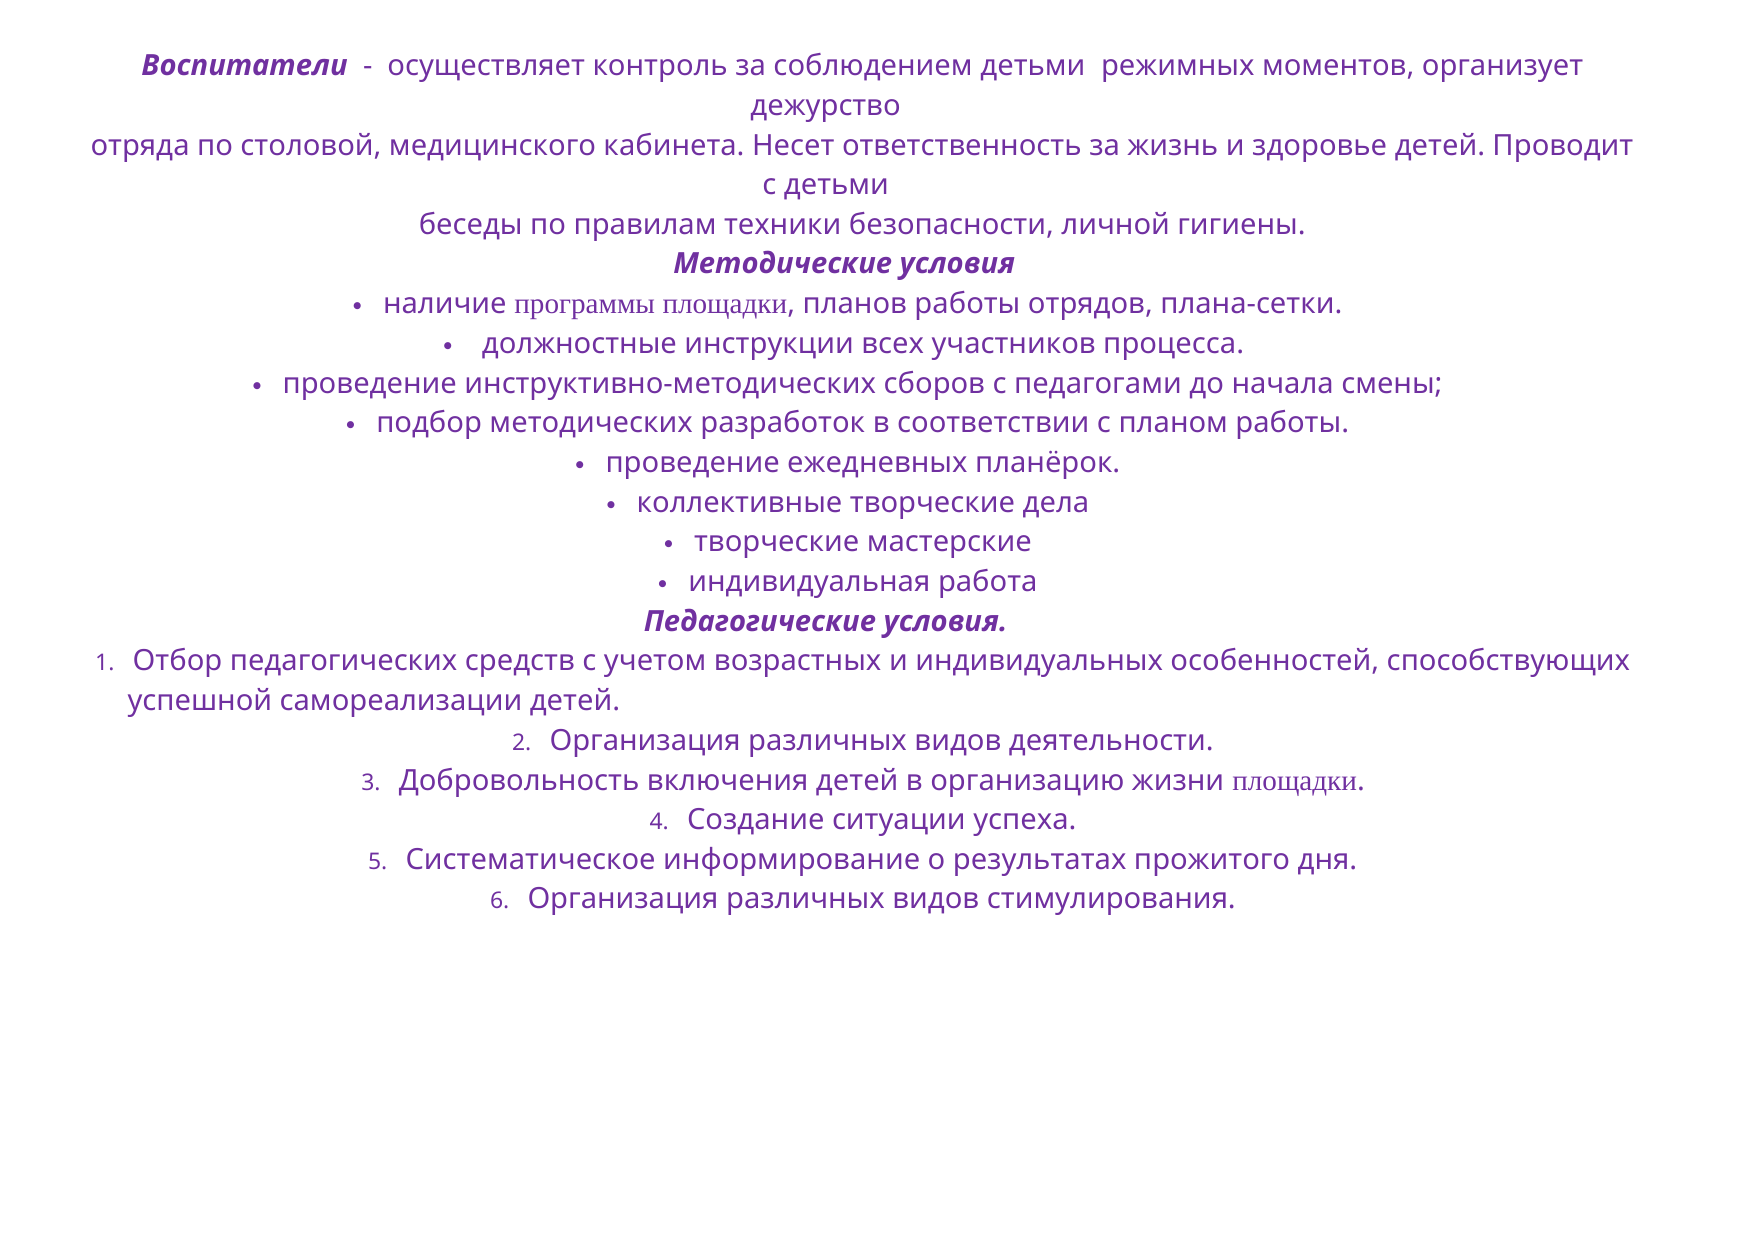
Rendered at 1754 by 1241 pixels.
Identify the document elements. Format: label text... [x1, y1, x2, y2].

list должностные инструкции всех участников процесса. [52, 322, 1636, 362]
text Методические условия [52, 243, 1636, 282]
list коллективные творческие дела [61, 481, 1636, 521]
list подбор методических разработок в соответствии с планом работы. [61, 402, 1636, 441]
list Организация различных видов деятельности. [90, 719, 1636, 759]
list Систематическое информирование о результатах прожитого дня. [90, 838, 1636, 878]
text отряда по столовой, медицинского кабинета. Несет ответственность за жизнь и здоровье детей. Проводит с детьми [15, 124, 1636, 203]
text Воспитатели - осуществляет контроль за соблюдением детьми режимных моментов, организует дежурство [15, 44, 1636, 124]
list Создание ситуации успеха. [90, 798, 1636, 838]
list проведение инструктивно-методических сборов с педагогами до начала смены; [61, 362, 1636, 402]
list Организация различных видов стимулирования. [90, 878, 1636, 917]
text беседы по правилам техники безопасности, личной гигиены. [15, 203, 1636, 243]
list Отбор педагогических средств с учетом возрастных и индивидуальных особенностей, способствующих [90, 640, 1636, 679]
text успешной самореализации детей. [127, 679, 1636, 719]
text Педагогические условия. [15, 600, 1636, 640]
list творческие мастерские [61, 521, 1636, 560]
list наличие программы площадки, планов работы отрядов, плана-сетки. [61, 282, 1636, 322]
list индивидуальная работа [61, 560, 1636, 600]
list Добровольность включения детей в организацию жизни площадки. [90, 759, 1636, 798]
list проведение ежедневных планёрок. [61, 441, 1636, 481]
